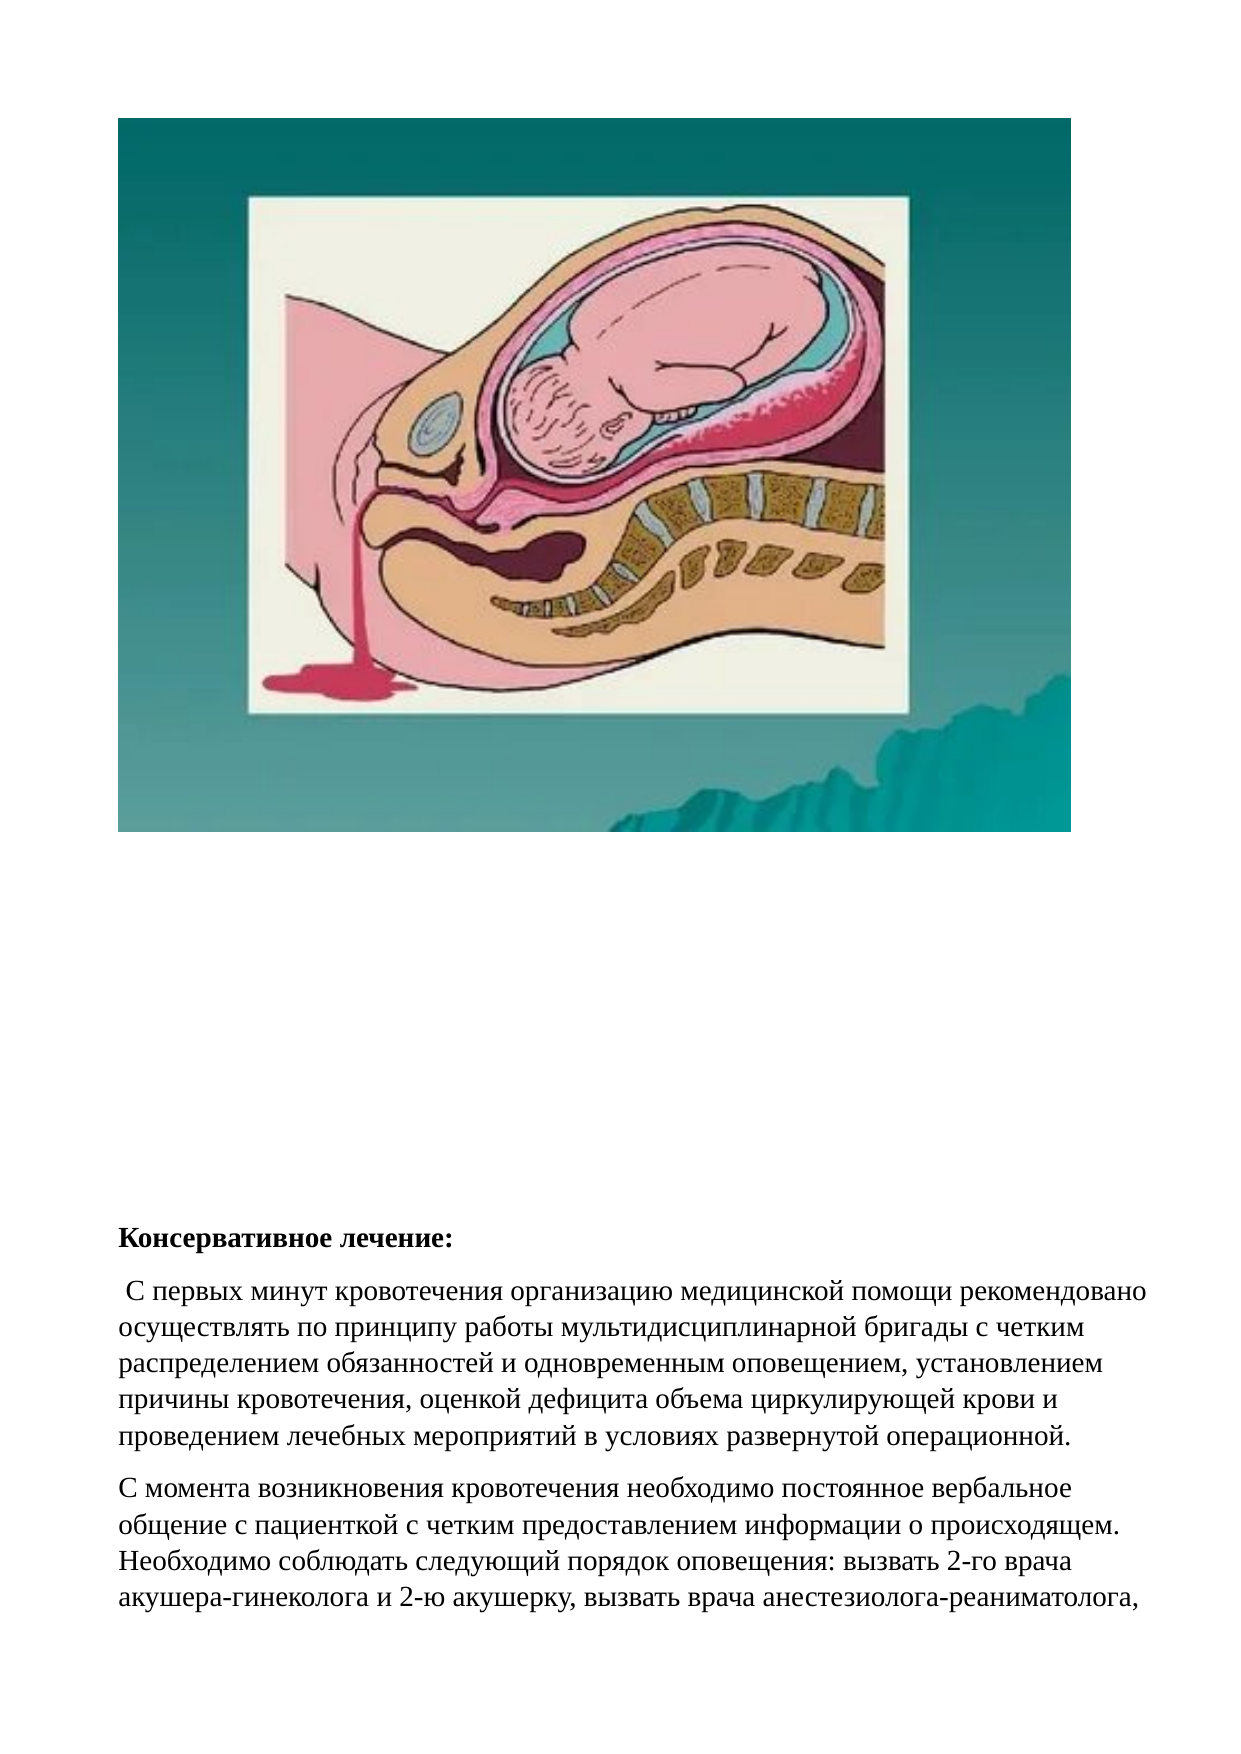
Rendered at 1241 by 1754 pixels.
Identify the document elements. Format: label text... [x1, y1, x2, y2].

text С первых минут кровотечения организацию медицинской помощи рекомендовано осуществлять по принципу работы мультидисциплинарной бригады с четким распределением обязанностей и одновременным оповещением, установлением причины кровотечения, оценкой дефицита объема циркулирующей крови и проведением лечебных мероприятий в условиях развернутой операционной. [118, 1273, 1152, 1451]
text Консервативное лечение: [118, 1220, 1152, 1254]
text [118, 1471, 1152, 1613]
picture [118, 118, 1071, 832]
